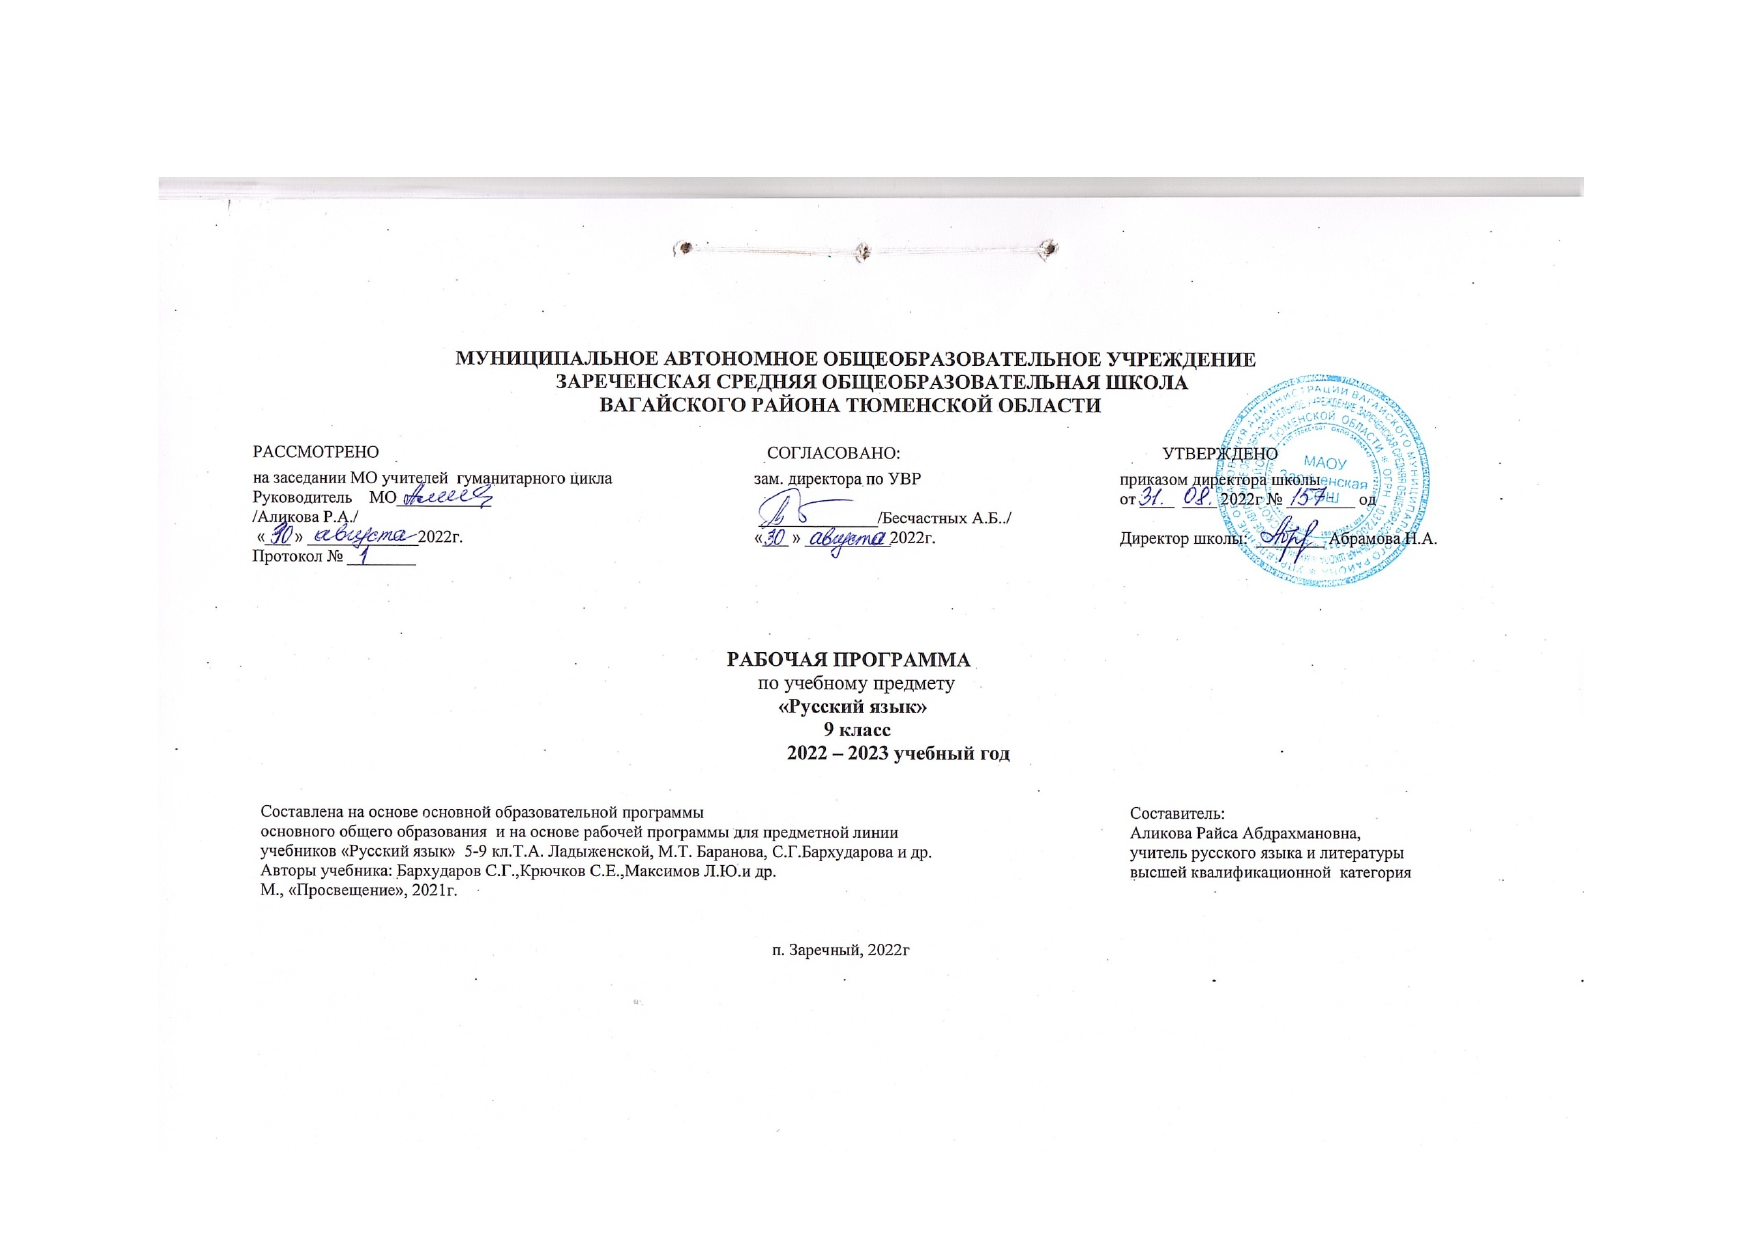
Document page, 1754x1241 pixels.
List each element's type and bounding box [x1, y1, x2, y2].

picture [149, 177, 1584, 1152]
